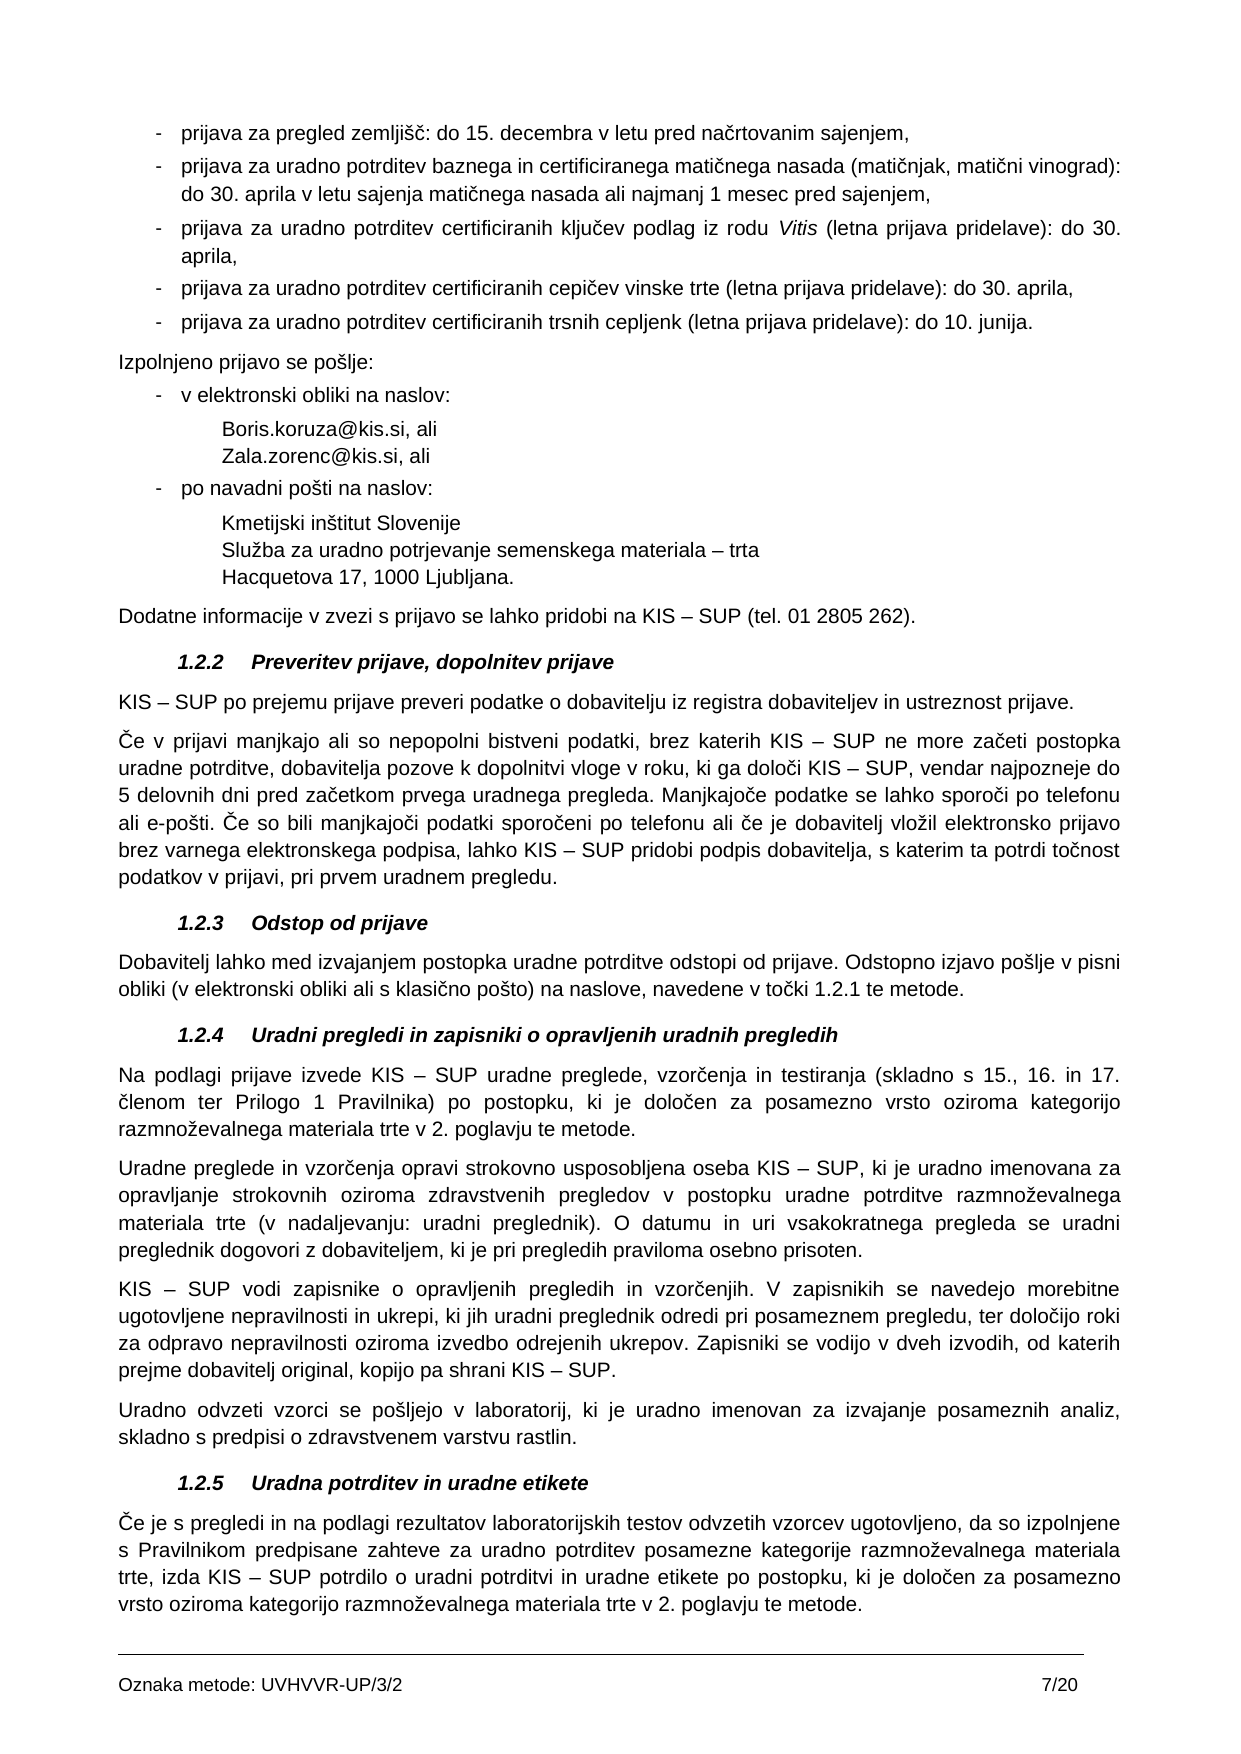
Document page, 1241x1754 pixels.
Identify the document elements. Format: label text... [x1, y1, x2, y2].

subtitle Uradna potrditev in uradne etikete [177, 1468, 1122, 1495]
text KIS – SUP vodi zapisnike o opravljenih pregledih in vzorčenjih. V zapisnikih se navedejo morebitne ugotovljene nepravilnosti in ukrepi, ki jih uradni preglednik odredi pri posameznem pregledu, ter določijo roki za odpravo nepravilnosti oziroma izvedbo odrejenih ukrepov. Zapisniki se vodijo v dveh izvodih, od katerih prejme dobavitelj original, kopijo pa shrani KIS – SUP. [118, 1274, 1122, 1382]
text KIS – SUP po prejemu prijave preveri podatke o dobavitelju iz registra dobaviteljev in ustreznost prijave. [118, 686, 1122, 713]
text Kmetijski inštitut Slovenije [221, 507, 1122, 534]
list v elektronski obliki na naslov: [155, 380, 1122, 407]
list prijava za uradno potrditev certificiranih trsnih cepljenk (letna prijava pridelave): do 10. junija. [155, 307, 1122, 334]
text Zala.zorenc@kis.si, ali [222, 441, 1122, 468]
list po navadni pošti na naslov: [155, 474, 1122, 501]
list prijava za uradno potrditev certificiranih ključev podlag iz rodu Vitis (letna prijava pridelave): do 30. aprila, [155, 213, 1122, 268]
list prijava za uradno potrditev certificiranih cepičev vinske trte (letna prijava pridelave): do 30. aprila, [155, 274, 1122, 301]
subtitle Odstop od prijave [177, 907, 1122, 934]
subtitle Preveritev prijave, dopolnitev prijave [177, 647, 1122, 674]
text Uradne preglede in vzorčenja opravi strokovno usposobljena oseba KIS – SUP, ki je uradno imenovana za opravljanje strokovnih oziroma zdravstvenih pregledov v postopku uradne potrditve razmnoževalnega materiala trte (v nadaljevanju: uradni preglednik). O datumu in uri vsakokratnega pregleda se uradni preglednik dogovori z dobaviteljem, ki je pri pregledih praviloma osebno prisoten. [118, 1153, 1122, 1261]
list prijava za pregled zemljišč: do 15. decembra v letu pred načrtovanim sajenjem, [155, 118, 1122, 145]
text Če je s pregledi in na podlagi rezultatov laboratorijskih testov odvzetih vzorcev ugotovljeno, da so izpolnjene s Pravilnikom predpisane zahteve za uradno potrditev posamezne kategorije razmnoževalnega materiala trte, izda KIS – SUP potrdilo o uradni potrditvi in uradne etikete po postopku, ki je določen za posamezno vrsto oziroma kategorijo razmnoževalnega materiala trte v 2. poglavju te metode. [118, 1507, 1122, 1616]
text Dodatne informacije v zvezi s prijavo se lahko pridobi na KIS – SUP (tel. 01 2805 262). [118, 601, 1122, 628]
text Če v prijavi manjkajo ali so nepopolni bistveni podatki, brez katerih KIS – SUP ne more začeti postopka uradne potrditve, dobavitelja pozove k dopolnitvi vloge v roku, ki ga določi KIS – SUP, vendar najpozneje do 5 delovnih dni pred začetkom prvega uradnega pregleda. Manjkajoče podatke se lahko sporoči po telefonu ali e-pošti. Če so bili manjkajoči podatki sporočeni po telefonu ali če je dobavitelj vložil elektronsko prijavo brez varnega elektronskega podpisa, lahko KIS – SUP pridobi podpis dobavitelja, s katerim ta potrdi točnost podatkov v prijavi, pri prvem uradnem pregledu. [118, 726, 1122, 888]
text Boris.koruza@kis.si, ali [222, 413, 1122, 441]
text Dobavitelj lahko med izvajanjem postopka uradne potrditve odstopi od prijave. Odstopno izjavo pošlje v pisni obliki (v elektronski obliki ali s klasično pošto) na naslove, navedene v točki 1.2.1 te metode. [118, 947, 1122, 1001]
list prijava za uradno potrditev baznega in certificiranega matičnega nasada (matičnjak, matični vinograd): do 30. aprila v letu sajenja matičnega nasada ali najmanj 1 mesec pred sajenjem, [155, 151, 1122, 207]
subtitle Uradni pregledi in zapisniki o opravljenih uradnih pregledih [177, 1020, 1122, 1047]
text Hacquetova 17, 1000 Ljubljana. [222, 561, 1122, 588]
text Na podlagi prijave izvede KIS – SUP uradne preglede, vzorčenja in testiranja (skladno s 15., 16. in 17. členom ter Prilogo 1 Pravilnika) po postopku, ki je določen za posamezno vrsto oziroma kategorijo razmnoževalnega materiala trte v 2. poglavju te metode. [118, 1059, 1122, 1141]
text Služba za uradno potrjevanje semenskega materiala – trta [221, 534, 1122, 561]
text Uradno odvzeti vzorci se pošljejo v laboratorij, ki je uradno imenovan za izvajanje posameznih analiz, skladno s predpisi o zdravstvenem varstvu rastlin. [118, 1395, 1122, 1449]
text Izpolnjeno prijavo se pošlje: [118, 347, 1122, 374]
